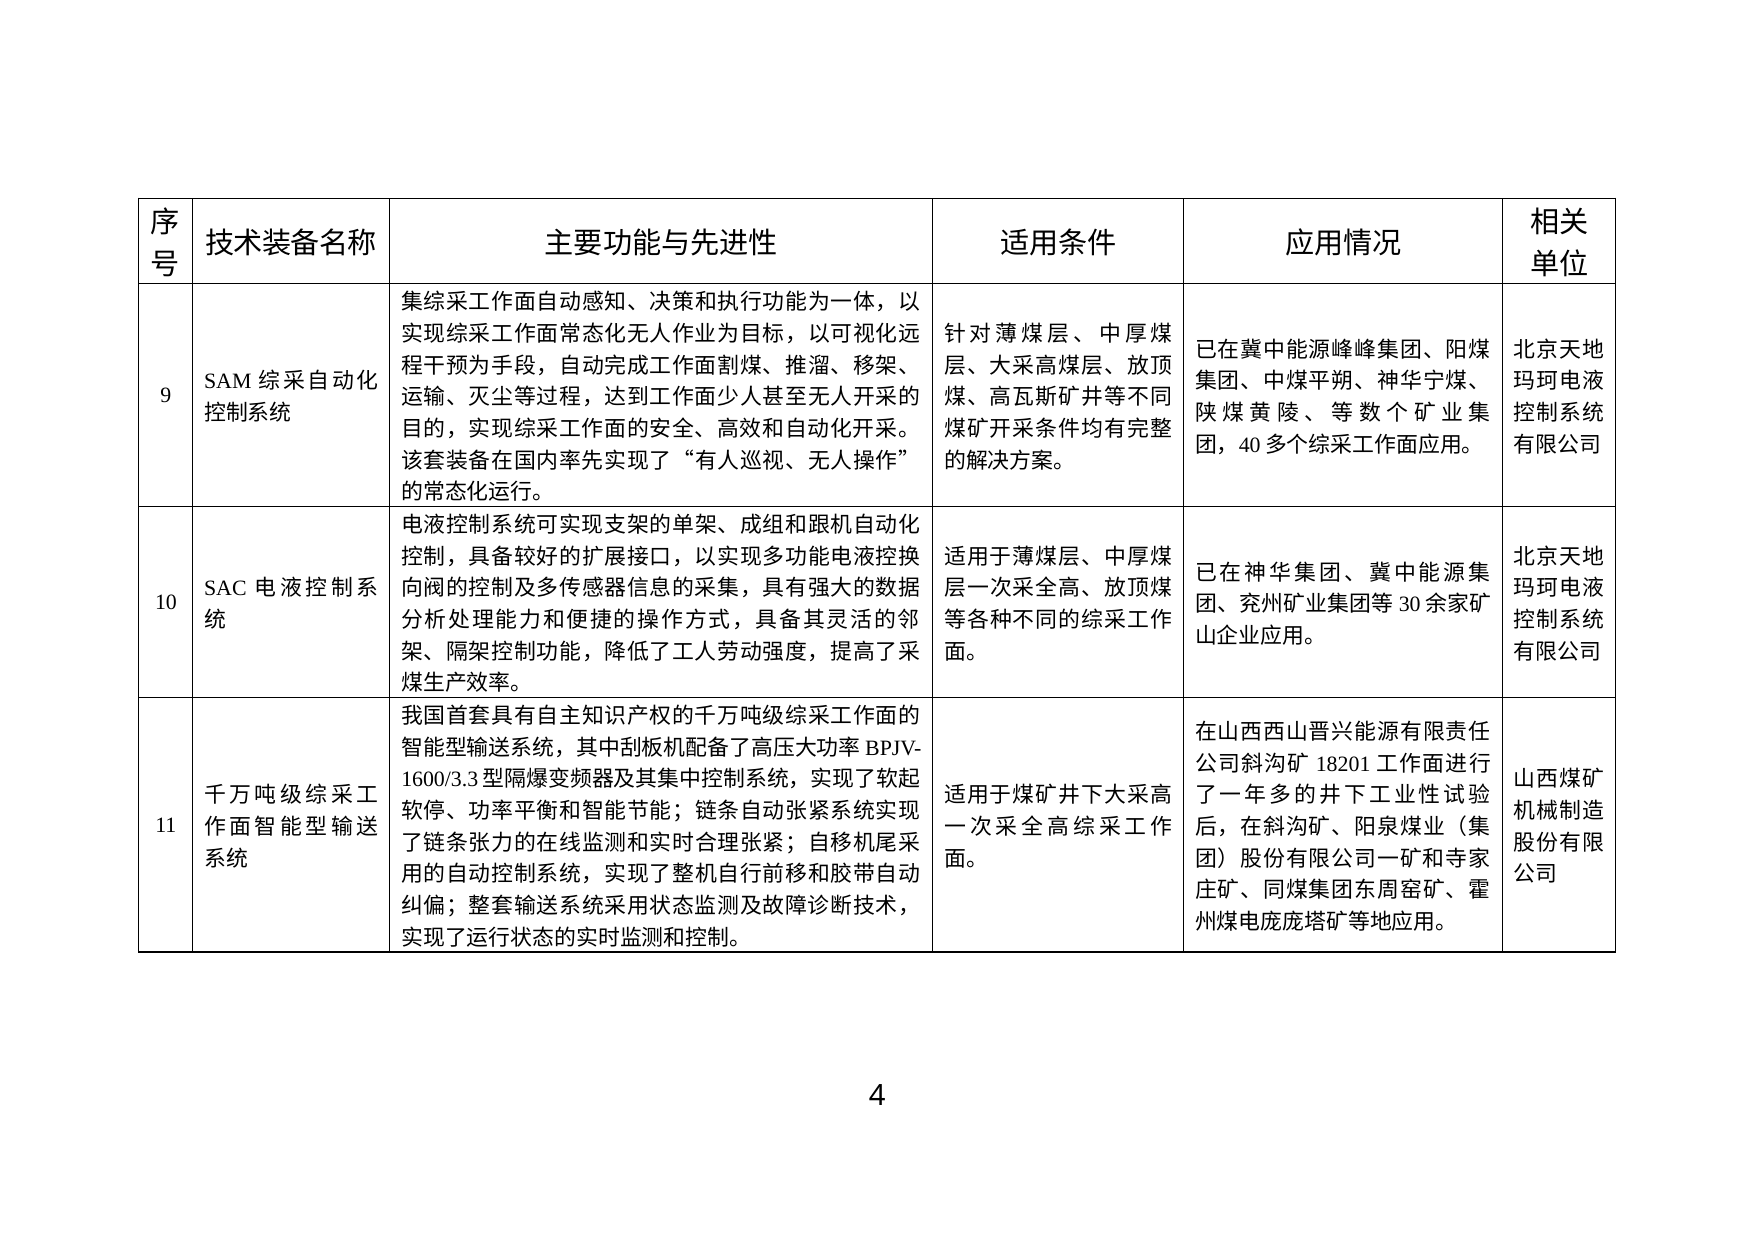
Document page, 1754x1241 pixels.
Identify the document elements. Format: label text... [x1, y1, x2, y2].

table_cell 10 [139, 507, 192, 697]
table_cell 11 [139, 698, 192, 951]
table_cell 我国首套具有自主知识产权的千万吨级综采工作面的智能型输送系统，其中刮板机配备了高压大功率BPJV-1600/3.3型隔爆变频器及其集中控制系统，实现了软起软停、功率平衡和智能节能；链条自动张紧系统实现了链条张力的在线监测和实时合理张紧；自移机尾采用的自动控制系统，实现了整机自行前移和胶带自动纠偏；整套输送系统采用状态监测及故障诊断技术，实现了运行状态的实时监测和控制。 [390, 698, 932, 951]
table_cell 9 [139, 284, 192, 506]
table_cell 已在神华集团、冀中能源集团、兖州矿业集团等30余家矿山企业应用。 [1184, 507, 1502, 697]
table_cell 针对薄煤层、中厚煤层、大采高煤层、放顶煤、高瓦斯矿井等不同煤矿开采条件均有完整的解决方案。 [933, 284, 1183, 506]
table_header 适用条件 [933, 199, 1183, 283]
table_cell 适用于薄煤层、中厚煤层一次采全高、放顶煤等各种不同的综采工作面。 [933, 507, 1183, 697]
table_cell 山西煤矿机械制造股份有限公司 [1503, 698, 1615, 951]
table_cell 北京天地玛珂电液控制系统有限公司 [1503, 507, 1615, 697]
table_header 相关 单位 [1503, 199, 1615, 283]
table_cell 集综采工作面自动感知、决策和执行功能为一体，以实现综采工作面常态化无人作业为目标，以可视化远程干预为手段，自动完成工作面割煤、推溜、移架、运输、灭尘等过程，达到工作面少人甚至无人开采的目的，实现综采工作面的安全、高效和自动化开采。该套装备在国内率先实现了“有人巡视、无人操作”的常态化运行。 [390, 284, 932, 506]
table_header 主要功能与先进性 [390, 199, 932, 283]
table_cell 北京天地玛珂电液控制系统有限公司 [1503, 284, 1615, 506]
table_header 序号 [139, 199, 192, 283]
table_cell 在山西西山晋兴能源有限责任公司斜沟矿18201工作面进行了一年多的井下工业性试验后，在斜沟矿、阳泉煤业（集团）股份有限公司一矿和寺家庄矿、同煤集团东周窑矿、霍州煤电庞庞塔矿等地应用。 [1184, 698, 1502, 951]
table_cell SAM综采自动化控制系统 [193, 284, 389, 506]
table_header 应用情况 [1184, 199, 1502, 283]
table_cell 适用于煤矿井下大采高一次采全高综采工作面。 [933, 698, 1183, 951]
table_header 技术装备名称 [193, 199, 389, 283]
table_cell 千万吨级综采工作面智能型输送系统 [193, 698, 389, 951]
table_cell SAC电液控制系统 [193, 507, 389, 697]
table_cell 已在冀中能源峰峰集团、阳煤集团、中煤平朔、神华宁煤、陕煤黄陵、等数个矿业集团，40多个综采工作面应用。 [1184, 284, 1502, 506]
table_cell 电液控制系统可实现支架的单架、成组和跟机自动化控制，具备较好的扩展接口，以实现多功能电液控换向阀的控制及多传感器信息的采集，具有强大的数据分析处理能力和便捷的操作方式，具备其灵活的邻架、隔架控制功能，降低了工人劳动强度，提高了采煤生产效率。 [390, 507, 932, 697]
